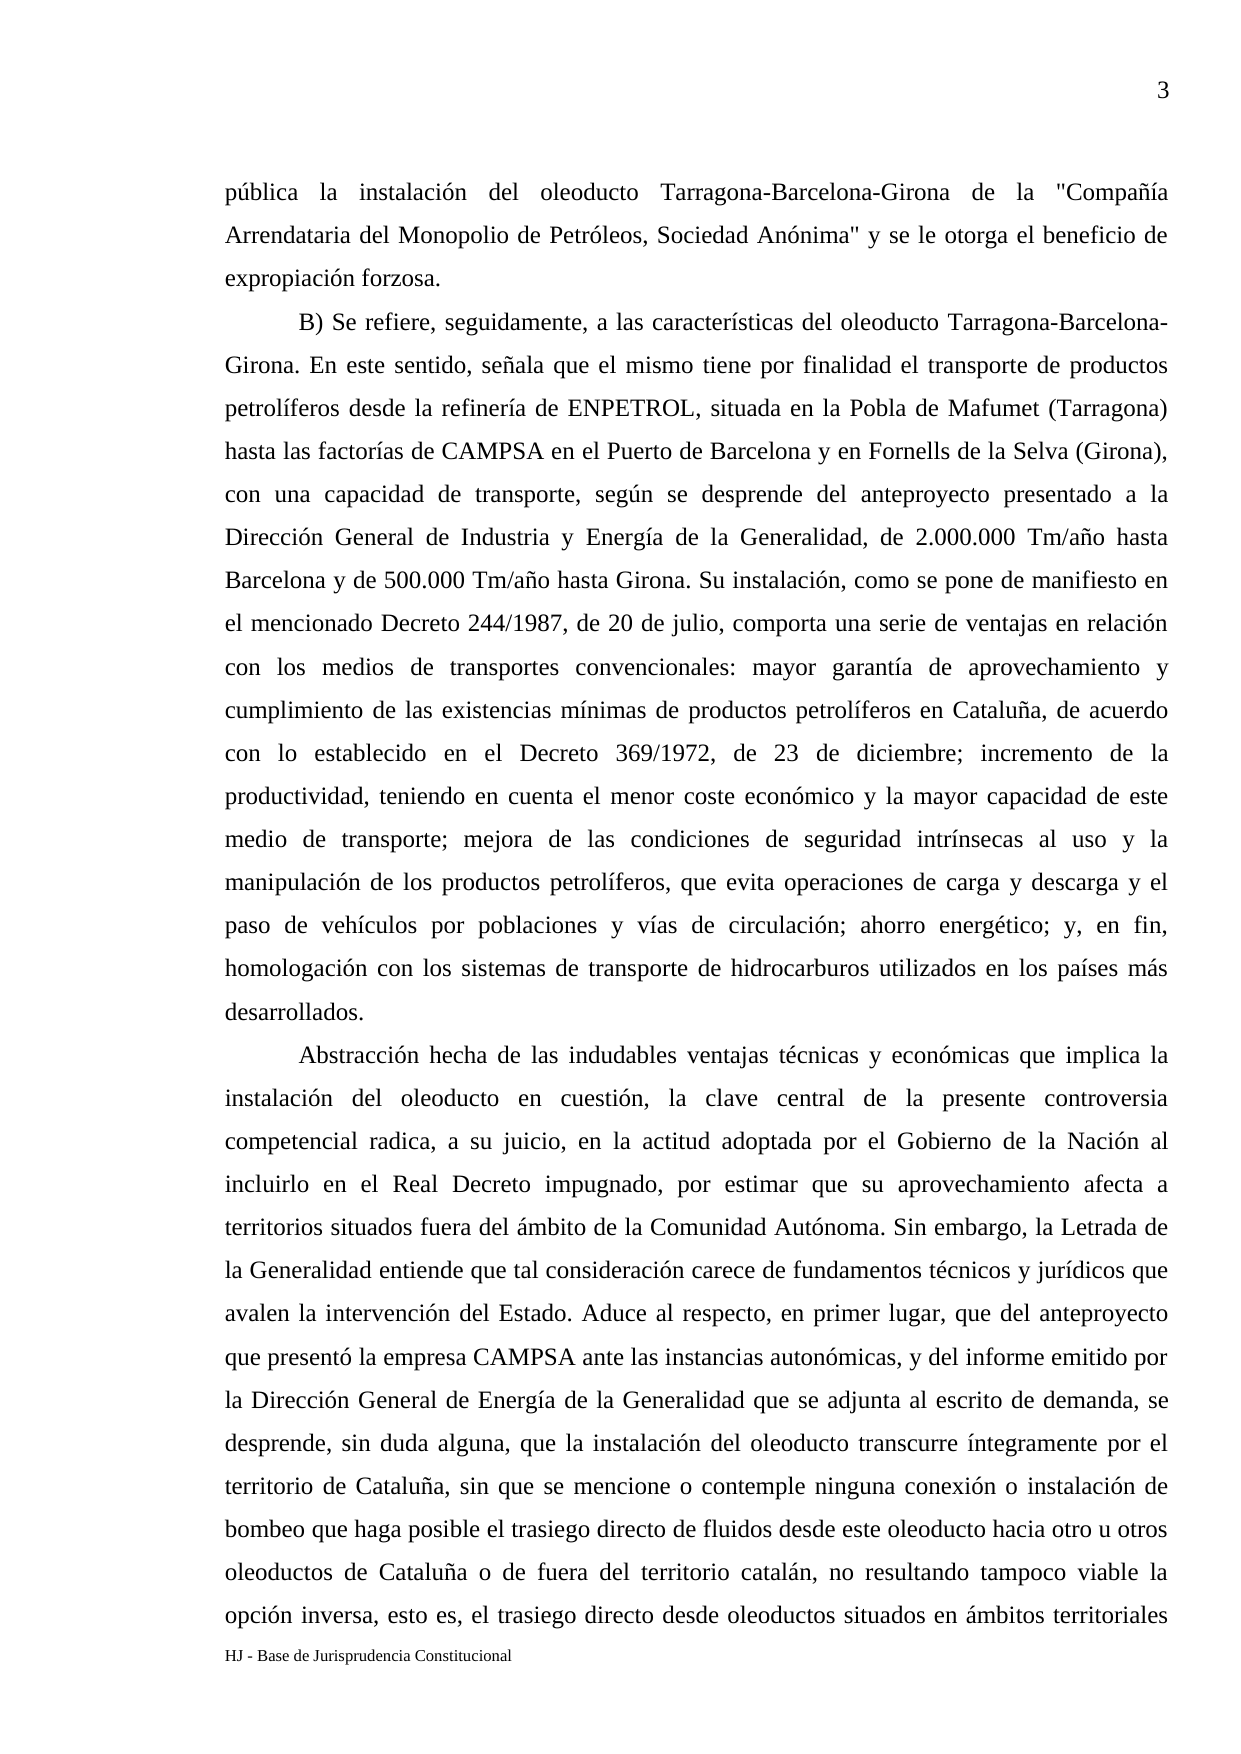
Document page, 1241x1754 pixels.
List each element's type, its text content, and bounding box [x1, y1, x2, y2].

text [224, 1040, 1169, 1629]
text B) Se refiere, seguidamente, a las características del oleoducto Tarragona-Barcelona-Girona. En este sentido, señala que el mismo tiene por finalidad el transporte de productos petrolíferos desde la refinería de ENPETROL, situada en la Pobla de Mafumet (Tarragona) hasta las factorías de CAMPSA en el Puerto de Barcelona y en Fornells de la Selva (Girona), con una capacidad de transporte, según se desprende del anteproyecto presentado a la Dirección General de Industria y Energía de la Generalidad, de 2.000.000 Tm/año hasta Barcelona y de 500.000 Tm/año hasta Girona. Su instalación, como se pone de manifiesto en el mencionado Decreto 244/1987, de 20 de julio, comporta una serie de ventajas en relación con los medios de transportes convencionales: mayor garantía de aprovechamiento y cumplimiento de las existencias mínimas de productos petrolíferos en Cataluña, de acuerdo con lo establecido en el Decreto 369/1972, de 23 de diciembre; incremento de la productividad, teniendo en cuenta el menor coste económico y la mayor capacidad de este medio de transporte; mejora de las condiciones de seguridad intrínsecas al uso y la manipulación de los productos petrolíferos, que evita operaciones de carga y descarga y el paso de vehículos por poblaciones y vías de circulación; ahorro energético; y, en fin, homologación con los sistemas de transporte de hidrocarburos utilizados en los países más desarrollados. [224, 307, 1169, 1025]
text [224, 177, 1169, 292]
